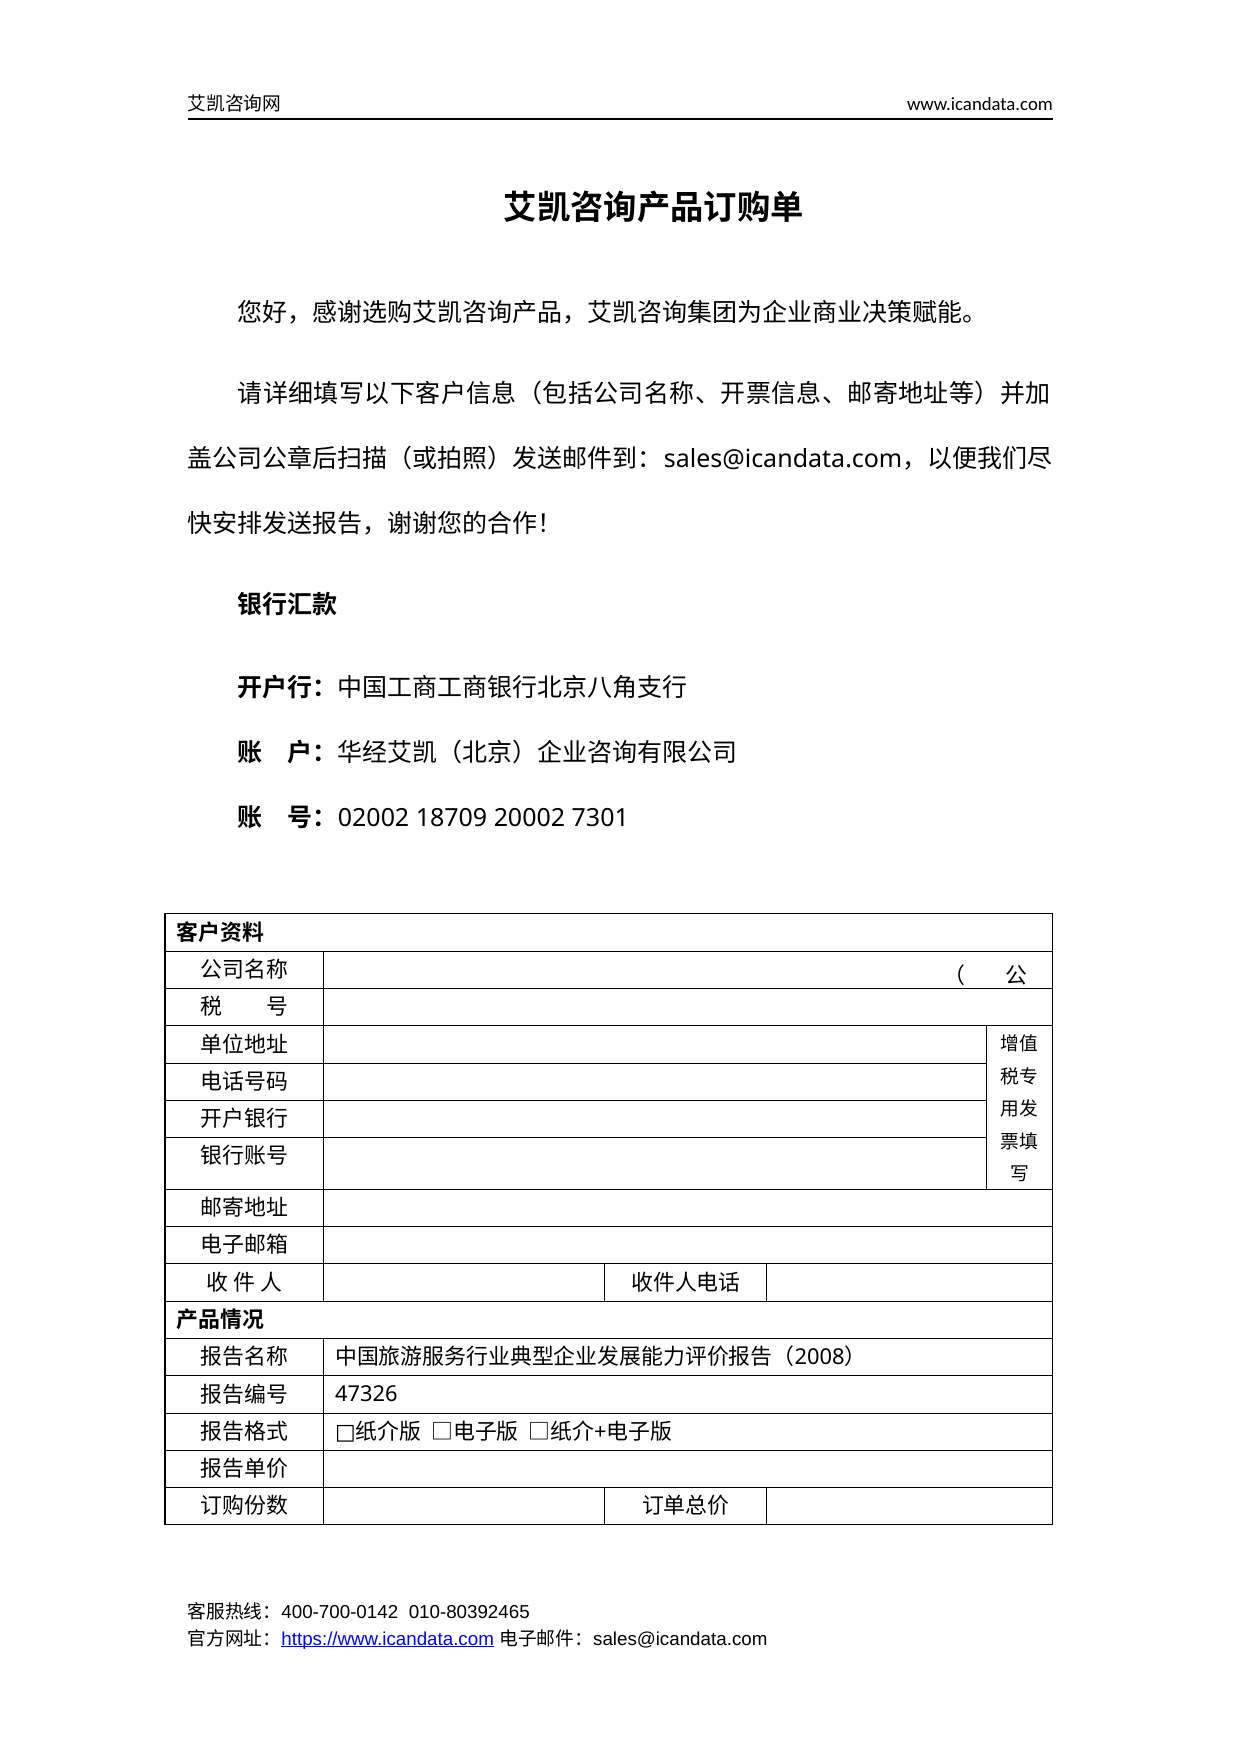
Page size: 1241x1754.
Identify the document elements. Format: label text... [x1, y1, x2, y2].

text 请详细填写以下客户信息（包括公司名称、开票信息、邮寄地址等）并加盖公司公章后扫描（或拍照）发送邮件到：sales@icandata.com，以便我们尽快安排发送报告，谢谢您的合作！ [187, 359, 1053, 554]
table_cell 单位地址 [166, 1026, 323, 1062]
table_cell 税 号 [166, 989, 323, 1025]
table_cell [324, 1264, 604, 1301]
table_cell 收件人电话 [605, 1264, 766, 1301]
table_cell 银行账号 [166, 1138, 323, 1189]
text 开户行：中国工商工商银行北京八角支行 [187, 653, 1053, 718]
table_cell 开户银行 [166, 1101, 323, 1137]
table_cell 电子邮箱 [166, 1227, 323, 1263]
table_cell 公司名称 [166, 952, 323, 988]
text 银行汇款 [187, 570, 1053, 635]
text 艾凯咨询产品订购单 [187, 172, 1053, 237]
text 您好，感谢选购艾凯咨询产品，艾凯咨询集团为企业商业决策赋能。 [187, 278, 1053, 343]
table_cell [324, 1227, 1052, 1263]
table_header 客户资料 [166, 914, 1052, 951]
table_cell [324, 1190, 1052, 1226]
table_cell 订购份数 [166, 1488, 323, 1524]
table_cell [324, 1101, 986, 1137]
table_cell [324, 952, 1052, 988]
table_cell 47326 [324, 1376, 1052, 1412]
table_cell 报告单价 [166, 1451, 323, 1487]
table_cell 收 件 人 [166, 1264, 323, 1301]
text 账 号：02002 18709 20002 7301 [187, 783, 1053, 848]
table_cell [324, 989, 1052, 1025]
text 账 户：华经艾凯（北京）企业咨询有限公司 [187, 718, 1053, 783]
table_cell 产品情况 [166, 1302, 1052, 1338]
table_cell 订单总价 [605, 1488, 766, 1524]
table_cell [767, 1488, 1052, 1524]
table_cell 邮寄地址 [166, 1190, 323, 1226]
table_cell 报告格式 [166, 1414, 323, 1450]
table_cell 增值税专用发票填写 [987, 1026, 1052, 1189]
table_cell [324, 1488, 604, 1524]
table_cell [324, 1451, 1052, 1487]
table_cell 报告编号 [166, 1376, 323, 1412]
table_cell [324, 1026, 986, 1062]
table_cell [324, 1138, 986, 1189]
table_cell [767, 1264, 1052, 1301]
table_cell [324, 1064, 986, 1100]
table_cell 中国旅游服务行业典型企业发展能力评价报告（2008） [324, 1339, 1052, 1375]
table_cell □纸介版 □电子版 □纸介+电子版 [324, 1414, 1052, 1450]
table_cell 电话号码 [166, 1064, 323, 1100]
table_cell 报告名称 [166, 1339, 323, 1375]
